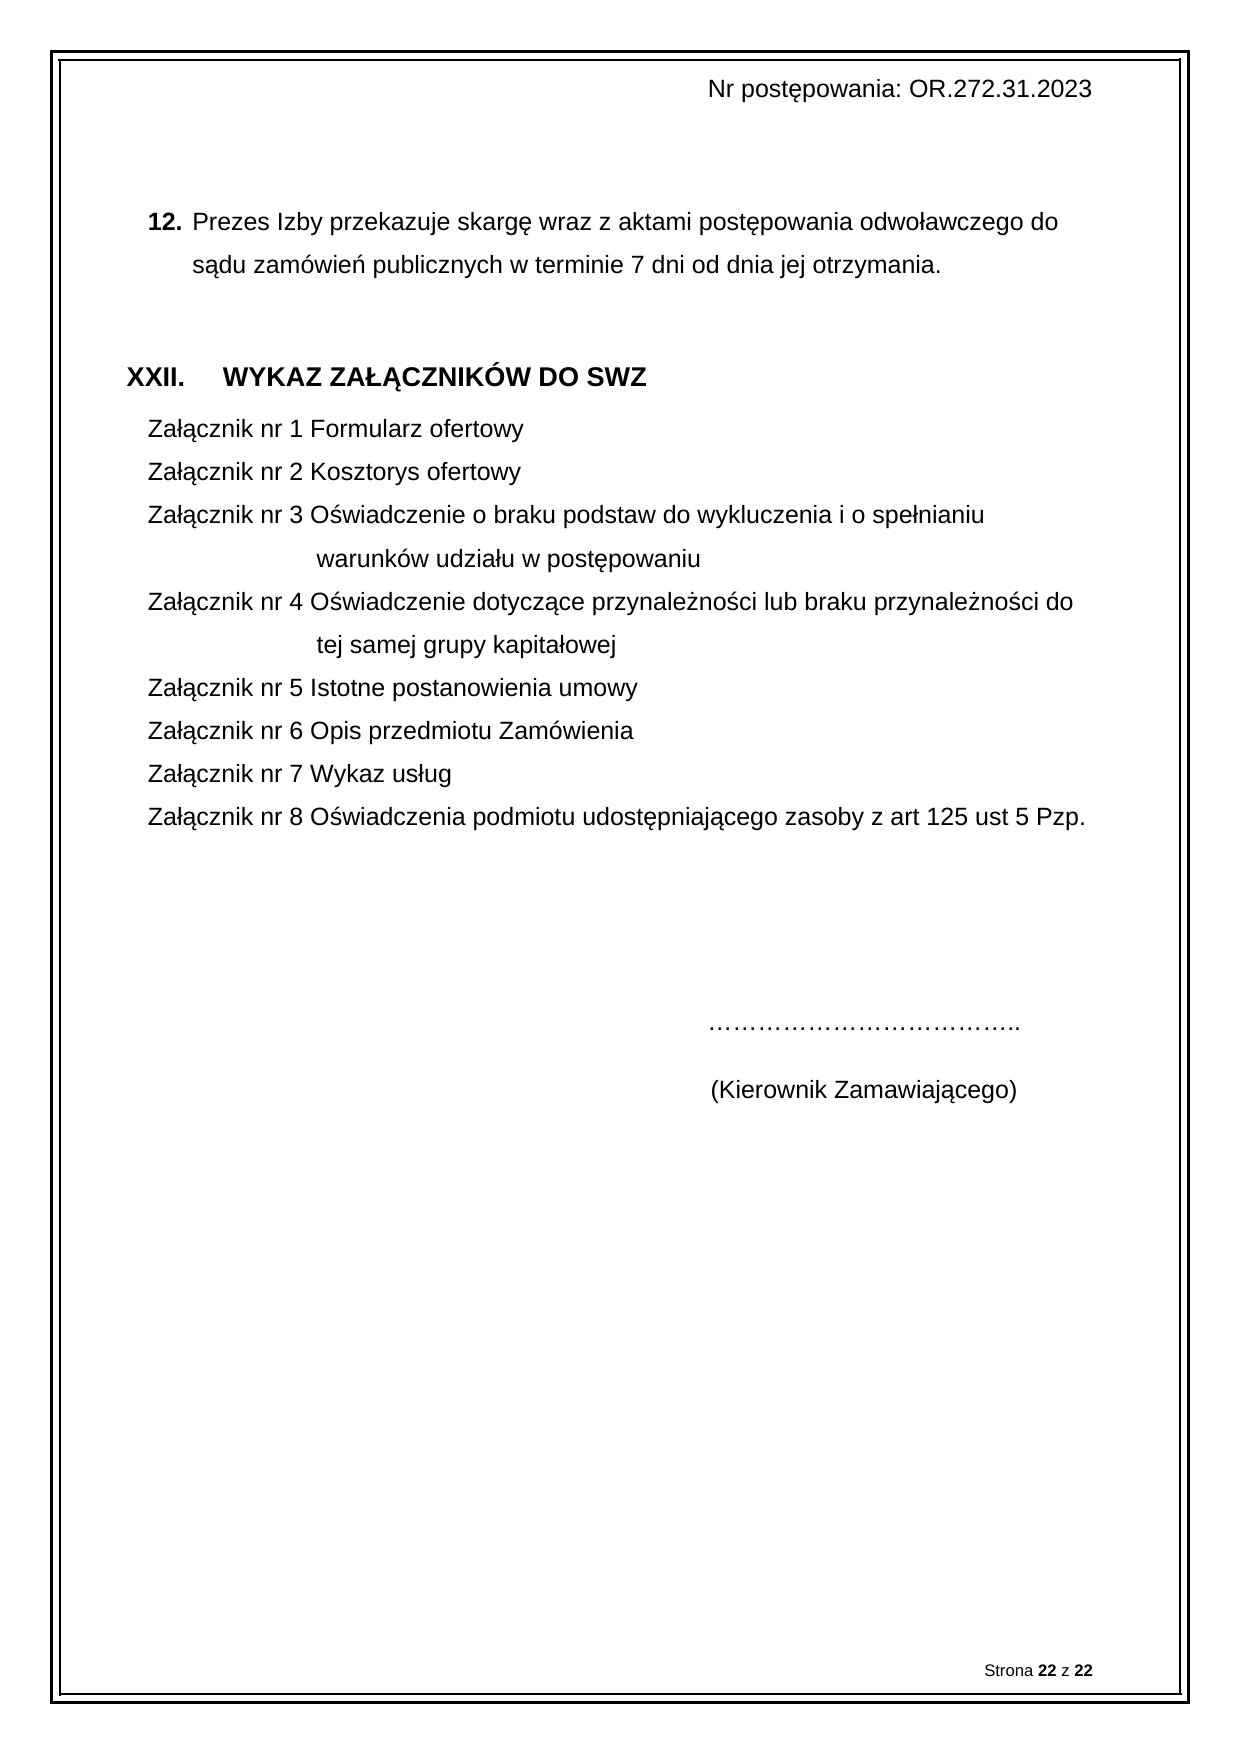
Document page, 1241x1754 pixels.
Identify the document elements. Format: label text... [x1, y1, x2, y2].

text Załącznik nr 1 Formularz ofertowy [148, 414, 1092, 443]
subtitle WYKAZ ZAŁĄCZNIKÓW DO SWZ [185, 361, 1092, 392]
text Załącznik nr 4 Oświadczenie dotyczące przynależności lub braku przynależności do tej samej grupy kapitałowej [148, 587, 1092, 659]
text Załącznik nr 6 Opis przedmiotu Zamówienia [148, 716, 1092, 745]
text Załącznik nr 7 Wykaz usług [148, 759, 1092, 788]
text Załącznik nr 2 Kosztorys ofertowy [148, 457, 1092, 486]
text Załącznik nr 5 Istotne postanowienia umowy [148, 673, 1092, 702]
text ……………………………….. [635, 1007, 1092, 1036]
text Załącznik nr 8 Oświadczenia podmiotu udostępniającego zasoby z art 125 ust 5 Pzp. [148, 802, 1092, 831]
list Prezes Izby przekazuje skargę wraz z aktami postępowania odwoławczego do sądu zamówień publicznych w terminie 7 dni od dnia jej otrzymania. [148, 207, 1092, 279]
text Załącznik nr 3 Oświadczenie o braku podstaw do wykluczenia i o spełnianiu warunków udziału w postępowaniu [148, 501, 1092, 572]
text (Kierownik Zamawiającego) [635, 1075, 1092, 1104]
